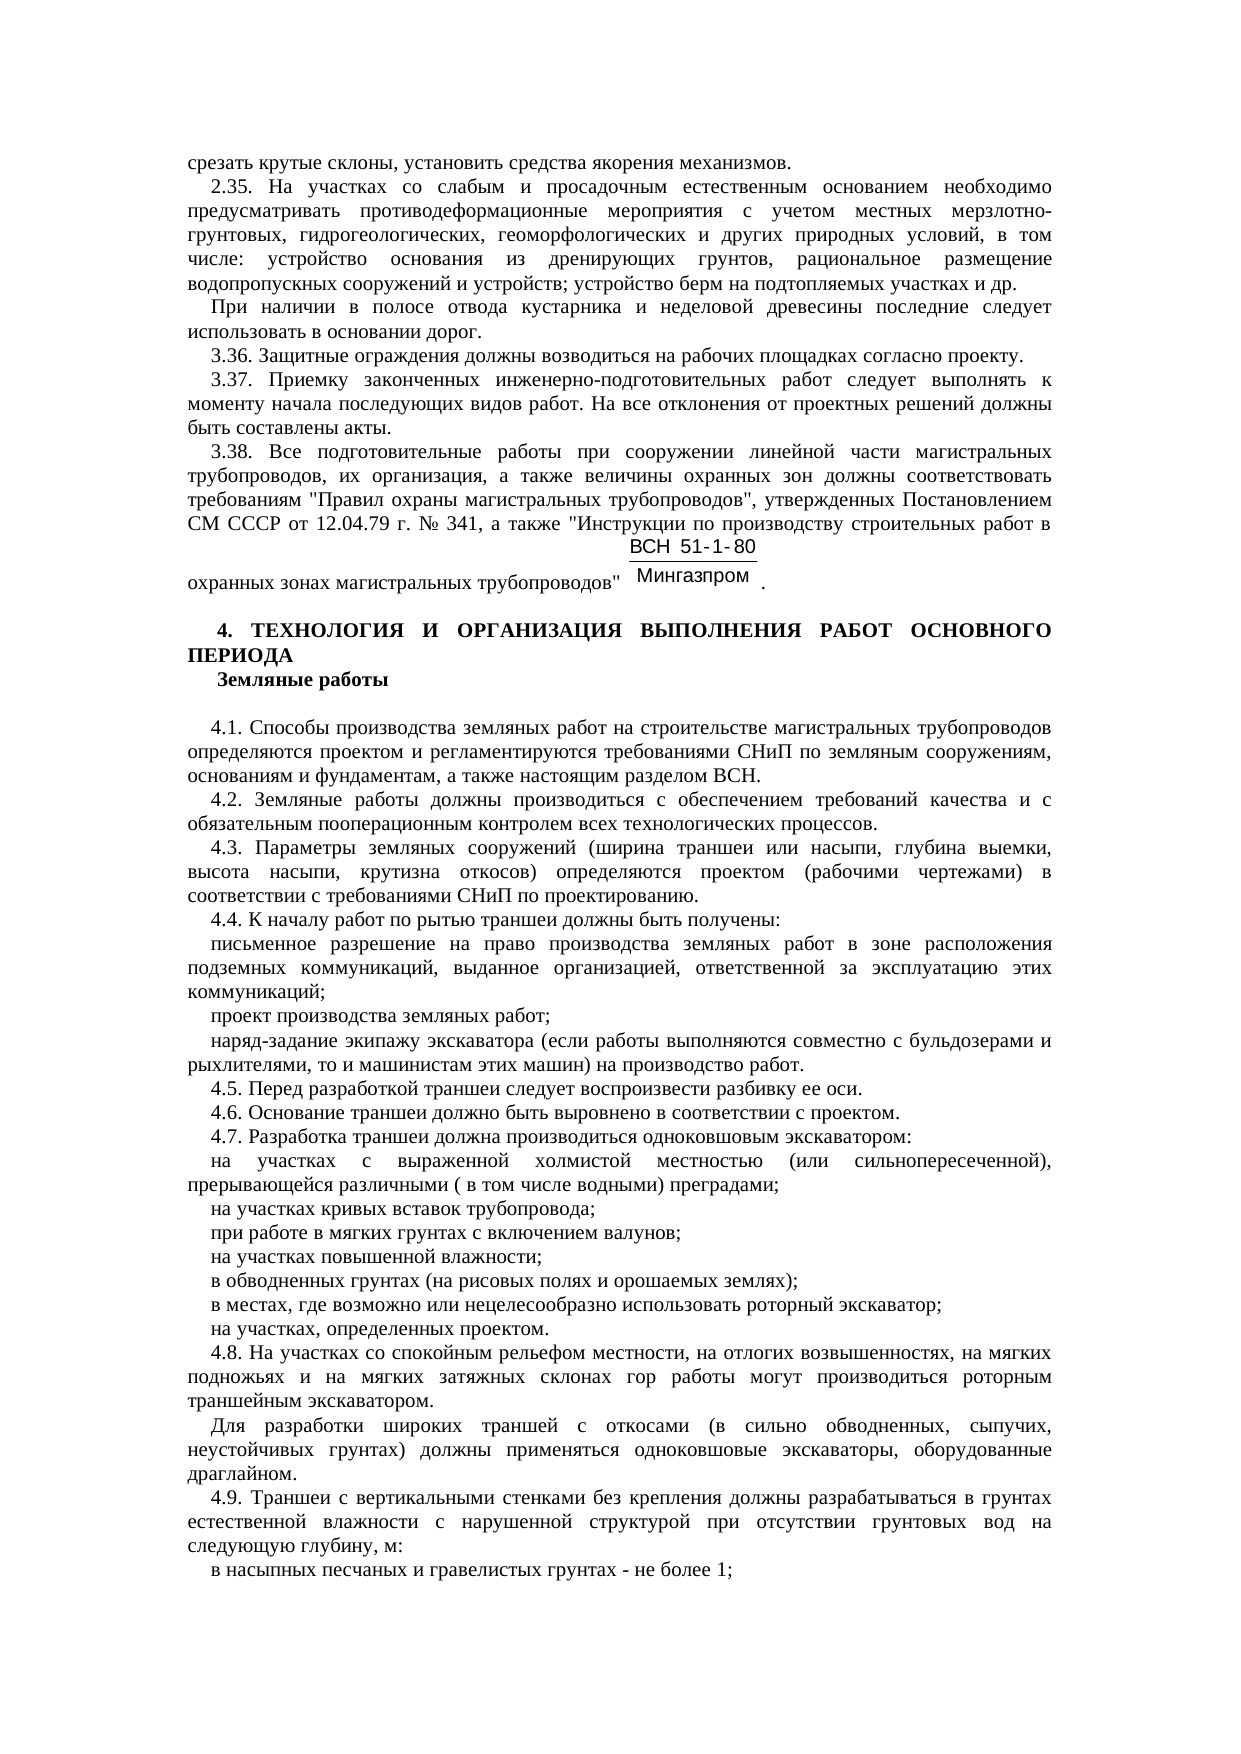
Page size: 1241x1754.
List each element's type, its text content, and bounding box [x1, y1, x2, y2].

text 4.3. Параметры земляных сооружений (ширина траншеи или насыпи, глубина выемки, высота насыпи, крутизна откосов) определяются проектом (рабочими чертежами) в соответствии с требованиями СНиП по проектированию. [187, 835, 1053, 907]
text на участках кривых вставок трубопровода; [187, 1196, 1053, 1220]
text При наличии в полосе отвода кустарника и неделовой древесины последние следует использовать в основании дорог. [187, 294, 1053, 342]
text 4.1. Способы производства земляных работ на строительстве магистральных трубопроводов определяются проектом и регламентируются требованиями СНиП по земляным сооружениям, основаниям и фундаментам, а также настоящим разделом ВСН. [187, 714, 1053, 787]
text 4.4. К началу работ по рытью траншеи должны быть получены: [187, 907, 1053, 931]
text при работе в мягких грунтах с включением валунов; [187, 1220, 1053, 1244]
text 4.9. Траншеи с вертикальными стенками без крепления должны разрабатываться в грунтах естественной влажности с нарушенной структурой при отсутствии грунтовых вод на следующую глубину, м: [187, 1484, 1053, 1557]
subtitle Земляные работы [187, 666, 1053, 691]
text в насыпных песчаных и гравелистых грунтах - не более 1; [187, 1557, 1053, 1581]
text 4.5. Перед разработкой траншеи следует воспроизвести разбивку ее оси. [187, 1076, 1053, 1099]
subtitle 4. ТЕХНОЛОГИЯ И ОРГАНИЗАЦИЯ ВЫПОЛНЕНИЯ РАБОТ ОСНОВНОГО ПЕРИОДА [187, 618, 1053, 666]
text наряд-задание экипажу экскаватора (если работы выполняются совместно с бульдозерами и рыхлителями, то и машинистам этих машин) на производство работ. [187, 1027, 1053, 1076]
text на участках, определенных проектом. [187, 1316, 1053, 1340]
text 3.37. Приемку законченных инженерно-подготовительных работ следует выполнять к моменту начала последующих видов работ. На все отклонения от проектных решений должны быть составлены акты. [187, 367, 1053, 439]
text на участках с выраженной холмистой местностью (или сильнопересеченной), прерывающейся различными ( в том числе водными) преградами; [187, 1148, 1053, 1196]
text в обводненных грунтах (на рисовых полях и орошаемых землях); [187, 1268, 1053, 1292]
text 3.38. Все подготовительные работы при сооружении линейной части магистральных трубопроводов, их организация, а также величины охранных зон должны соответствовать требованиям "Правил охраны магистральных трубопроводов", утвержденных Постановлением СМ СССР от 12.04.79 г. № 341, а также "Инструкции по производству строительных работ в охранных зонах магистральных трубопроводов" . [187, 439, 1053, 594]
text 4.7. Разработка траншеи должна производиться одноковшовым экскаватором: [187, 1124, 1053, 1148]
text в местах, где возможно или нецелесообразно использовать роторный экскаватор; [187, 1292, 1053, 1316]
text 2.35. На участках со слабым и просадочным естественным основанием необходимо предусматривать противодеформационные мероприятия с учетом местных мерзлотно-грунтовых, гидрогеологических, геоморфологических и других природных условий, в том числе: устройство основания из дренирующих грунтов, рациональное размещение водопропускных сооружений и устройств; устройство берм на подтопляемых участках и др. [187, 174, 1053, 294]
text Для разработки широких траншей с откосами (в сильно обводненных, сыпучих, неустойчивых грунтах) должны применяться одноковшовые экскаваторы, оборудованные драглайном. [187, 1412, 1053, 1484]
text 4.2. Земляные работы должны производиться с обеспечением требований качества и с обязательным пооперационным контролем всех технологических процессов. [187, 787, 1053, 835]
text проект производства земляных работ; [187, 1003, 1053, 1027]
text 4.8. На участках со спокойным рельефом местности, на отлогих возвышенностях, на мягких подножьях и на мягких затяжных склонах гор работы могут производиться роторным траншейным экскаватором. [187, 1340, 1053, 1412]
text на участках повышенной влажности; [187, 1244, 1053, 1268]
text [187, 150, 1053, 174]
text 3.36. Защитные ограждения должны возводиться на рабочих площадках согласно проекту. [187, 342, 1053, 367]
text письменное разрешение на право производства земляных работ в зоне расположения подземных коммуникаций, выданное организацией, ответственной за эксплуатацию этих коммуникаций; [187, 931, 1053, 1003]
text 4.6. Основание траншеи должно быть выровнено в соответствии с проектом. [187, 1099, 1053, 1124]
